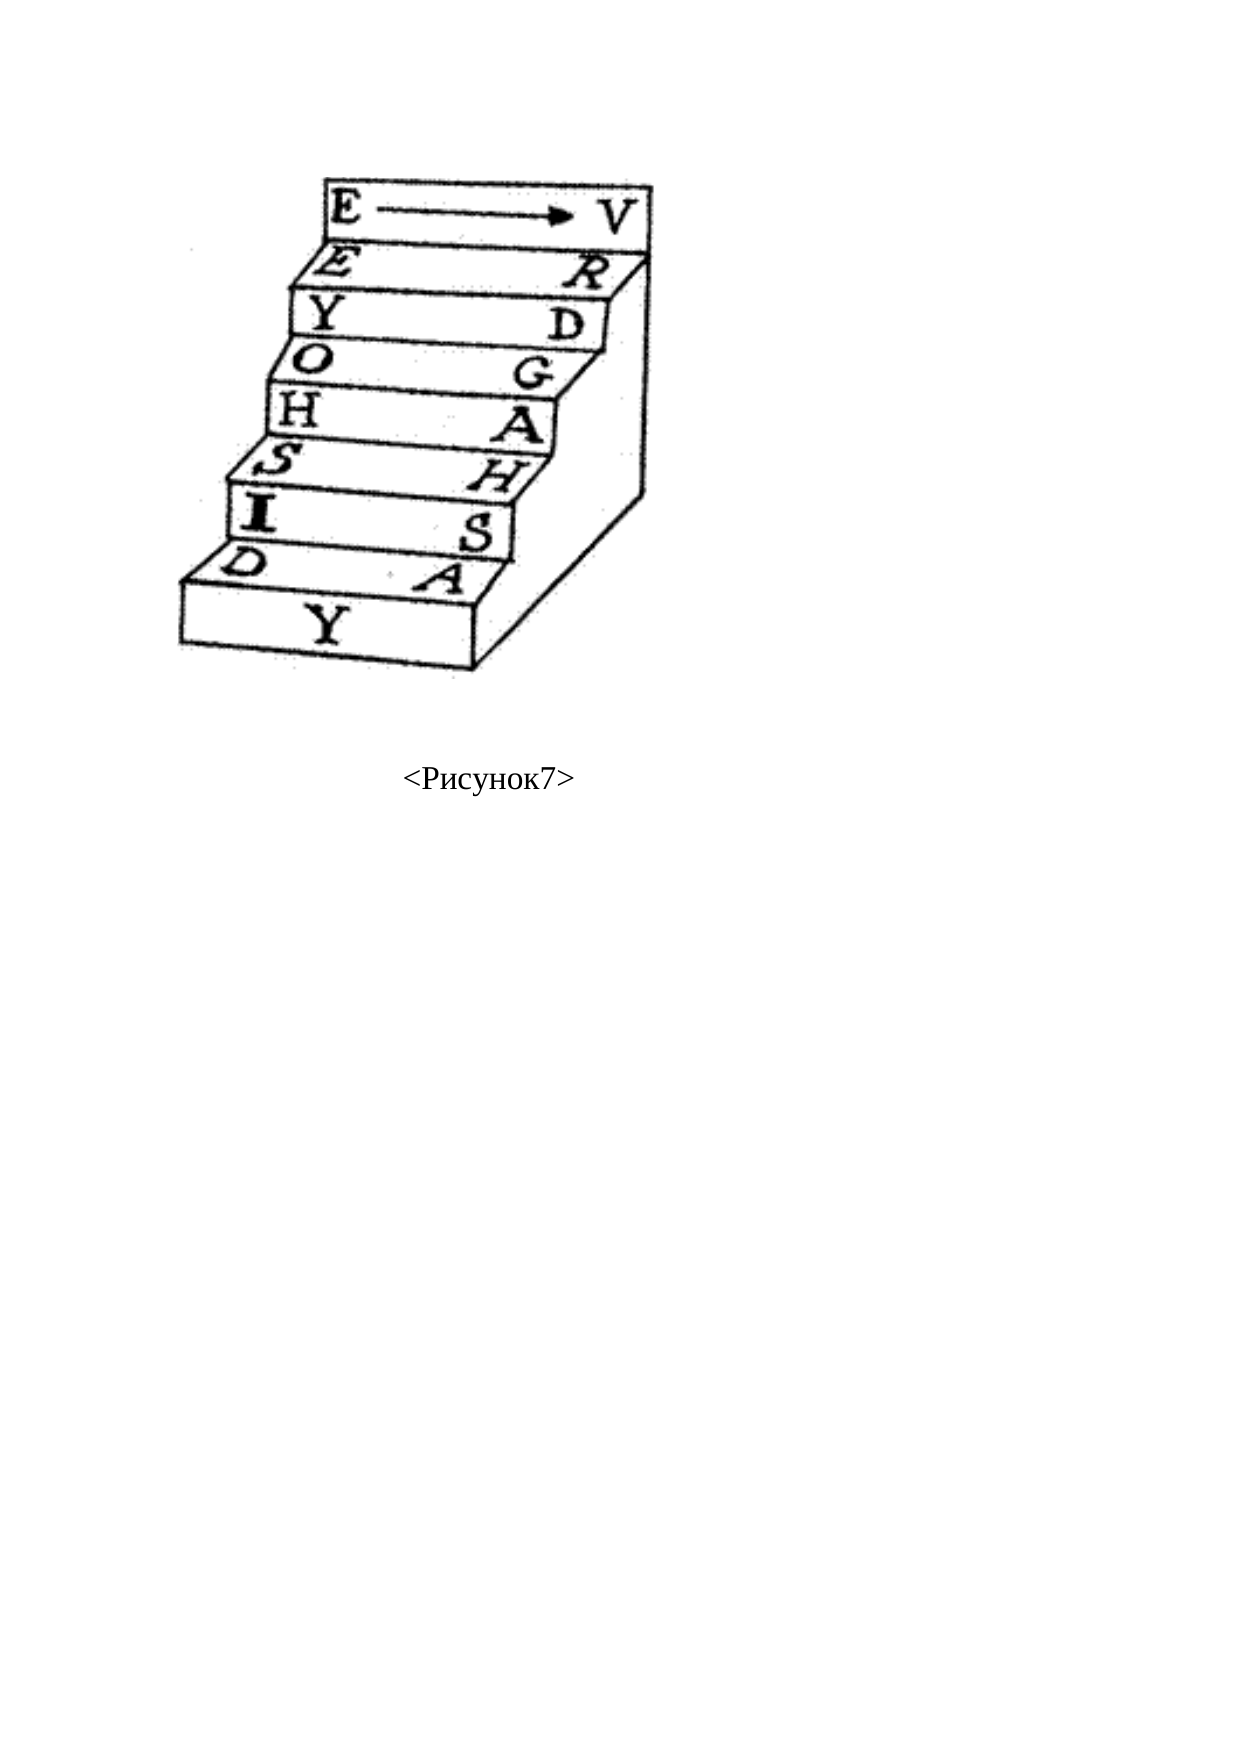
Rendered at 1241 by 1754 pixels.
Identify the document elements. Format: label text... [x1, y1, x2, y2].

picture [177, 177, 660, 679]
text <Рисунок7> [177, 759, 1152, 797]
